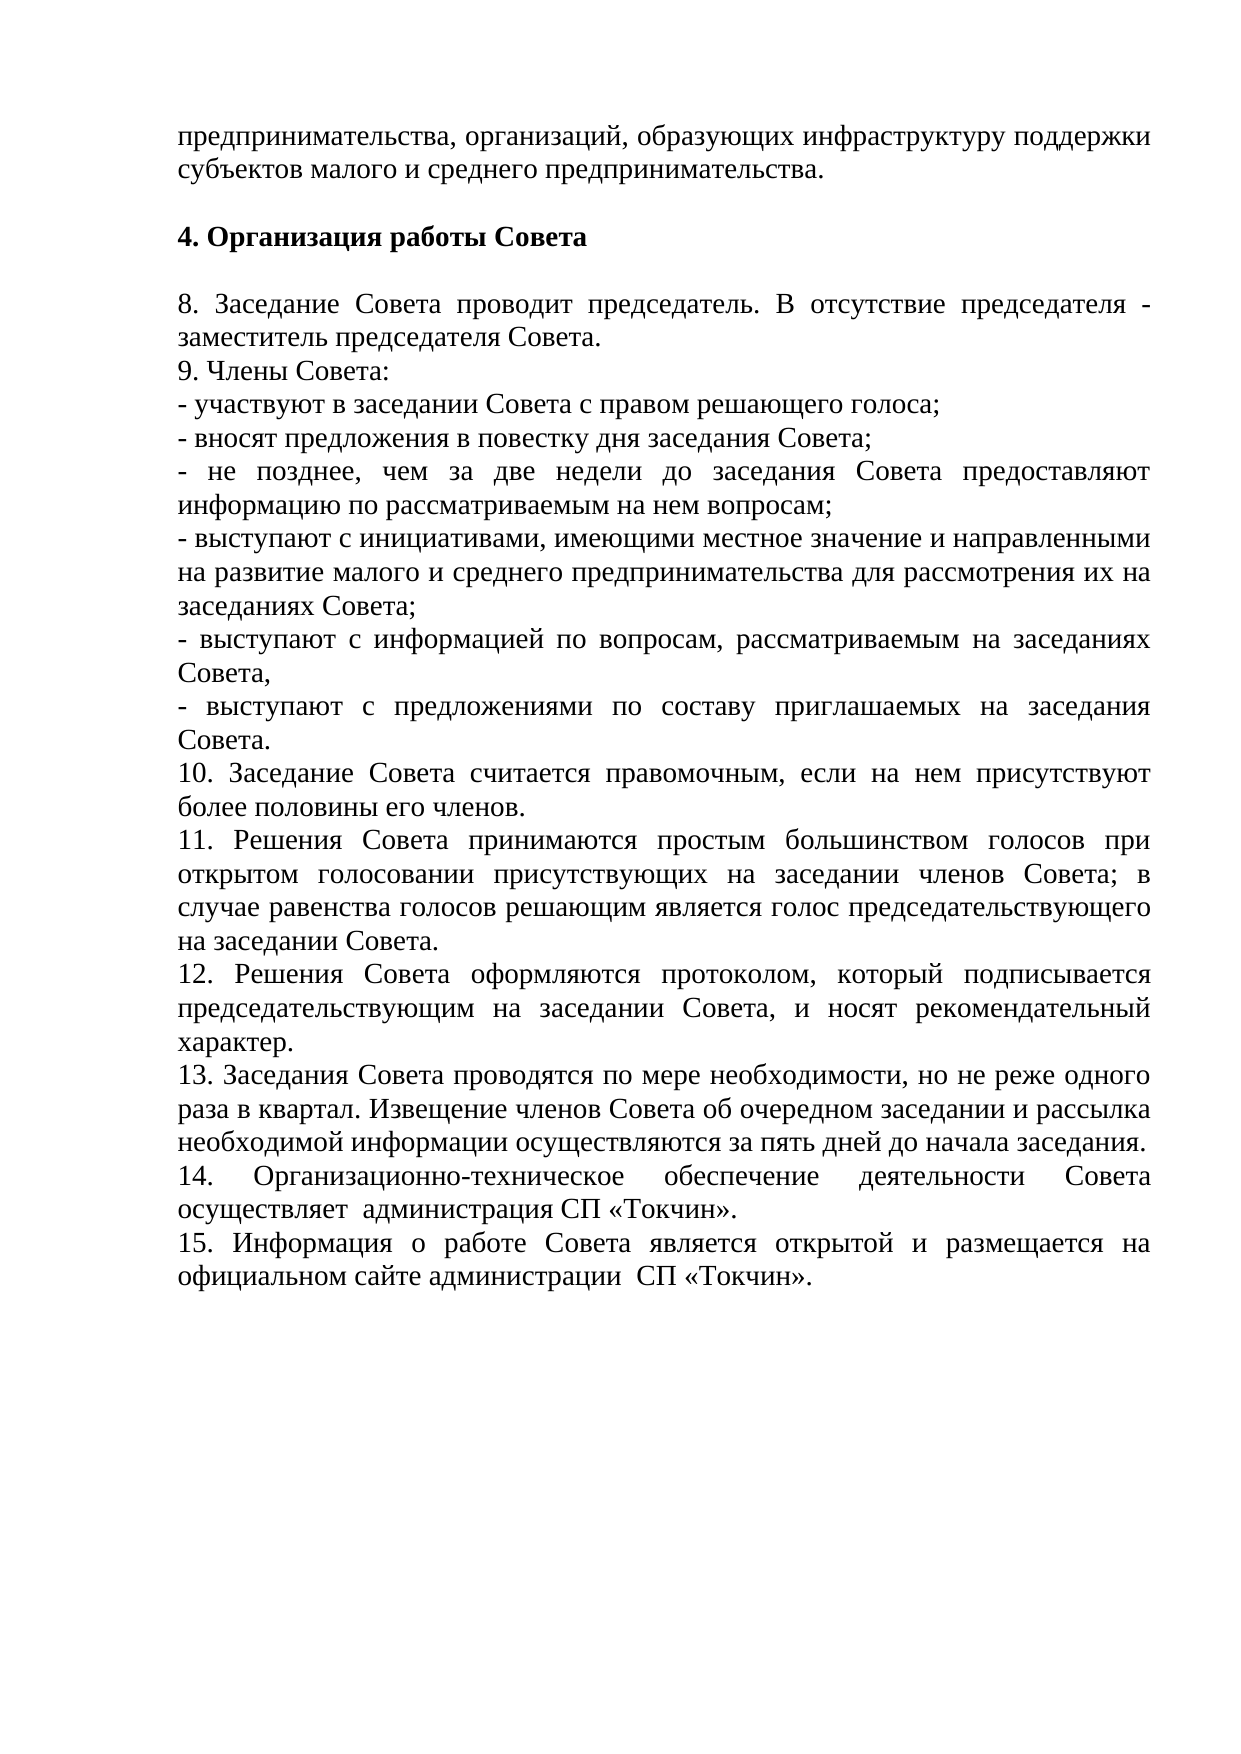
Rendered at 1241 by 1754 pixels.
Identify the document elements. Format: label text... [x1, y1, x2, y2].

text 9. Члены Совета: [177, 353, 1152, 386]
text 13. Заседания Совета проводятся по мере необходимости, но не реже одного раза в квартал. Извещение членов Совета об очередном заседании и рассылка необходимой информации осуществляются за пять дней до начала заседания. [177, 1057, 1152, 1158]
text - выступают с инициативами, имеющими местное значение и направленными на развитие малого и среднего предпринимательства для рассмотрения их на заседаниях Совета; [177, 521, 1152, 621]
text - вносят предложения в повестку дня заседания Совета; [177, 420, 1152, 453]
text 11. Решения Совета принимаются простым большинством голосов при открытом голосовании присутствующих на заседании членов Совета; в случае равенства голосов решающим является голос председательствующего на заседании Совета. [177, 822, 1152, 957]
text 15. Информация о работе Совета является открытой и размещается на официальном сайте администрации СП «Токчин». [177, 1225, 1152, 1292]
text - не позднее, чем за две недели до заседания Совета предоставляют информацию по рассматриваемым на нем вопросам; [177, 453, 1152, 521]
text 10. Заседание Совета считается правомочным, если на нем присутствуют более половины его членов. [177, 755, 1152, 822]
text 8. Заседание Совета проводит председатель. В отсутствие председателя - заместитель председателя Совета. [177, 286, 1152, 353]
text 4. Организация работы Совета [177, 219, 1152, 252]
text 14. Организационно-техническое обеспечение деятельности Совета осуществляет администрация СП «Токчин». [177, 1158, 1152, 1225]
text - выступают с информацией по вопросам, рассматриваемым на заседаниях Совета, [177, 621, 1152, 688]
text - участвуют в заседании Совета с правом решающего голоса; [177, 386, 1152, 420]
text 12. Решения Совета оформляются протоколом, который подписывается председательствующим на заседании Совета, и носят рекомендательный характер. [177, 957, 1152, 1057]
text - выступают с предложениями по составу приглашаемых на заседания Совета. [177, 688, 1152, 755]
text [177, 118, 1152, 185]
